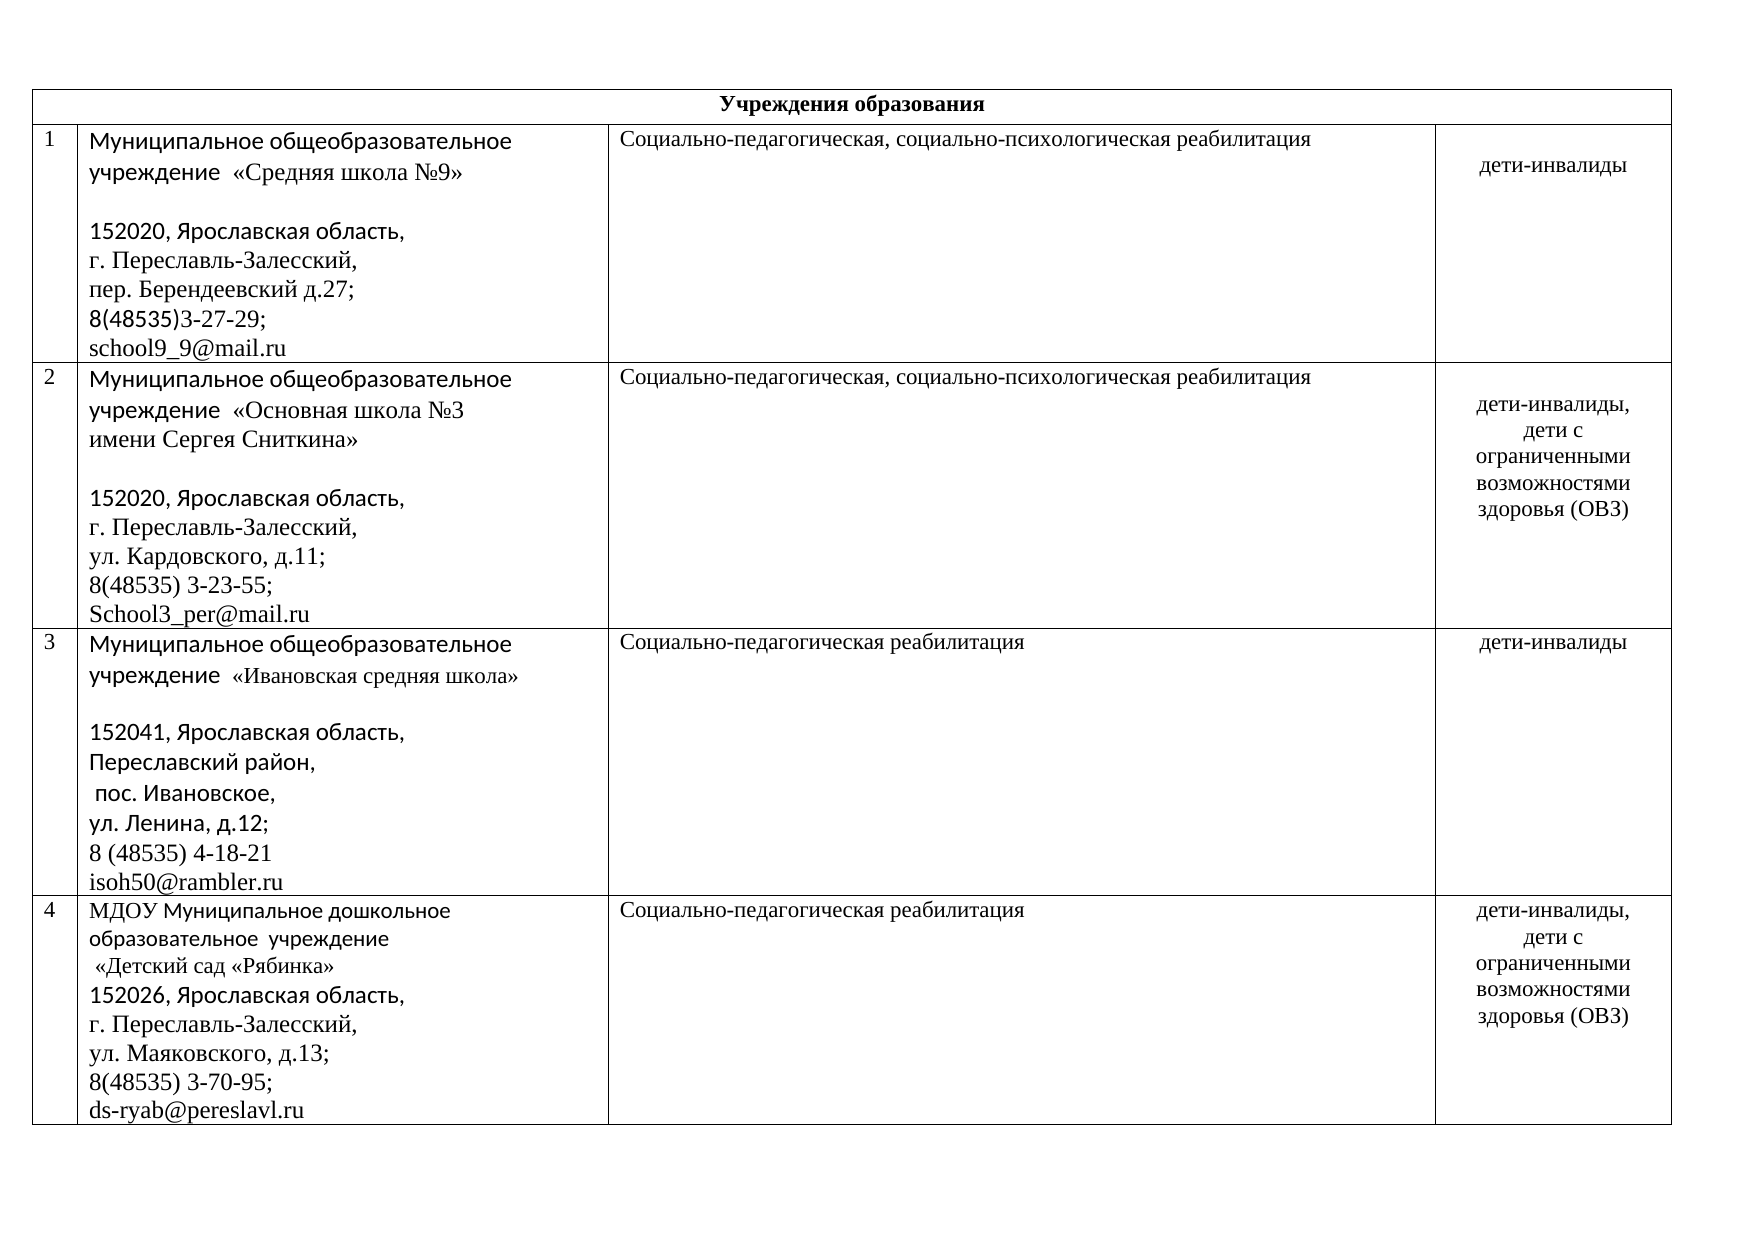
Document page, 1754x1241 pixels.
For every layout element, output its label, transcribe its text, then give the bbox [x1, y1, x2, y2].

table_cell Социально-педагогическая, социально-психологическая реабилитация [609, 125, 1435, 362]
table_cell 3 [33, 629, 77, 895]
table_cell Социально-педагогическая, социально-психологическая реабилитация [609, 363, 1435, 627]
table_cell дети-инвалиды, дети с ограниченными возможностями здоровья (ОВЗ) [1436, 363, 1671, 627]
table_cell Муниципальное общеобразовательное учреждение «Средняя школа №9» 152020, Ярославская область, г. Переславль-Залесский, пер. Берендеевский д.27; 8(48535)3-27-29; school9_9@mail.ru [78, 125, 608, 362]
table_cell Муниципальное общеобразовательное учреждение «Ивановская средняя школа» 152041, Ярославская область, Переславский район, пос. Ивановское, ул. Ленина, д.12; 8 (48535) 4-18-21 isoh50@rambler.ru [78, 629, 608, 895]
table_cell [609, 896, 1435, 1124]
table_cell 4 [33, 896, 77, 1124]
table_cell дети-инвалиды [1436, 629, 1671, 895]
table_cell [78, 896, 608, 1124]
table_cell 1 [33, 125, 77, 362]
table_cell Учреждения образования [33, 90, 1671, 124]
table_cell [1436, 896, 1671, 1124]
table_cell 2 [33, 363, 77, 627]
table_cell Муниципальное общеобразовательное учреждение «Основная школа №3 имени Сергея Сниткина» 152020, Ярославская область, г. Переславль-Залесский, ул. Кардовского, д.11; 8(48535) 3-23-55; School3_per@mail.ru [78, 363, 608, 627]
table_cell Социально-педагогическая реабилитация [609, 629, 1435, 895]
table_cell дети-инвалиды [1436, 125, 1671, 362]
